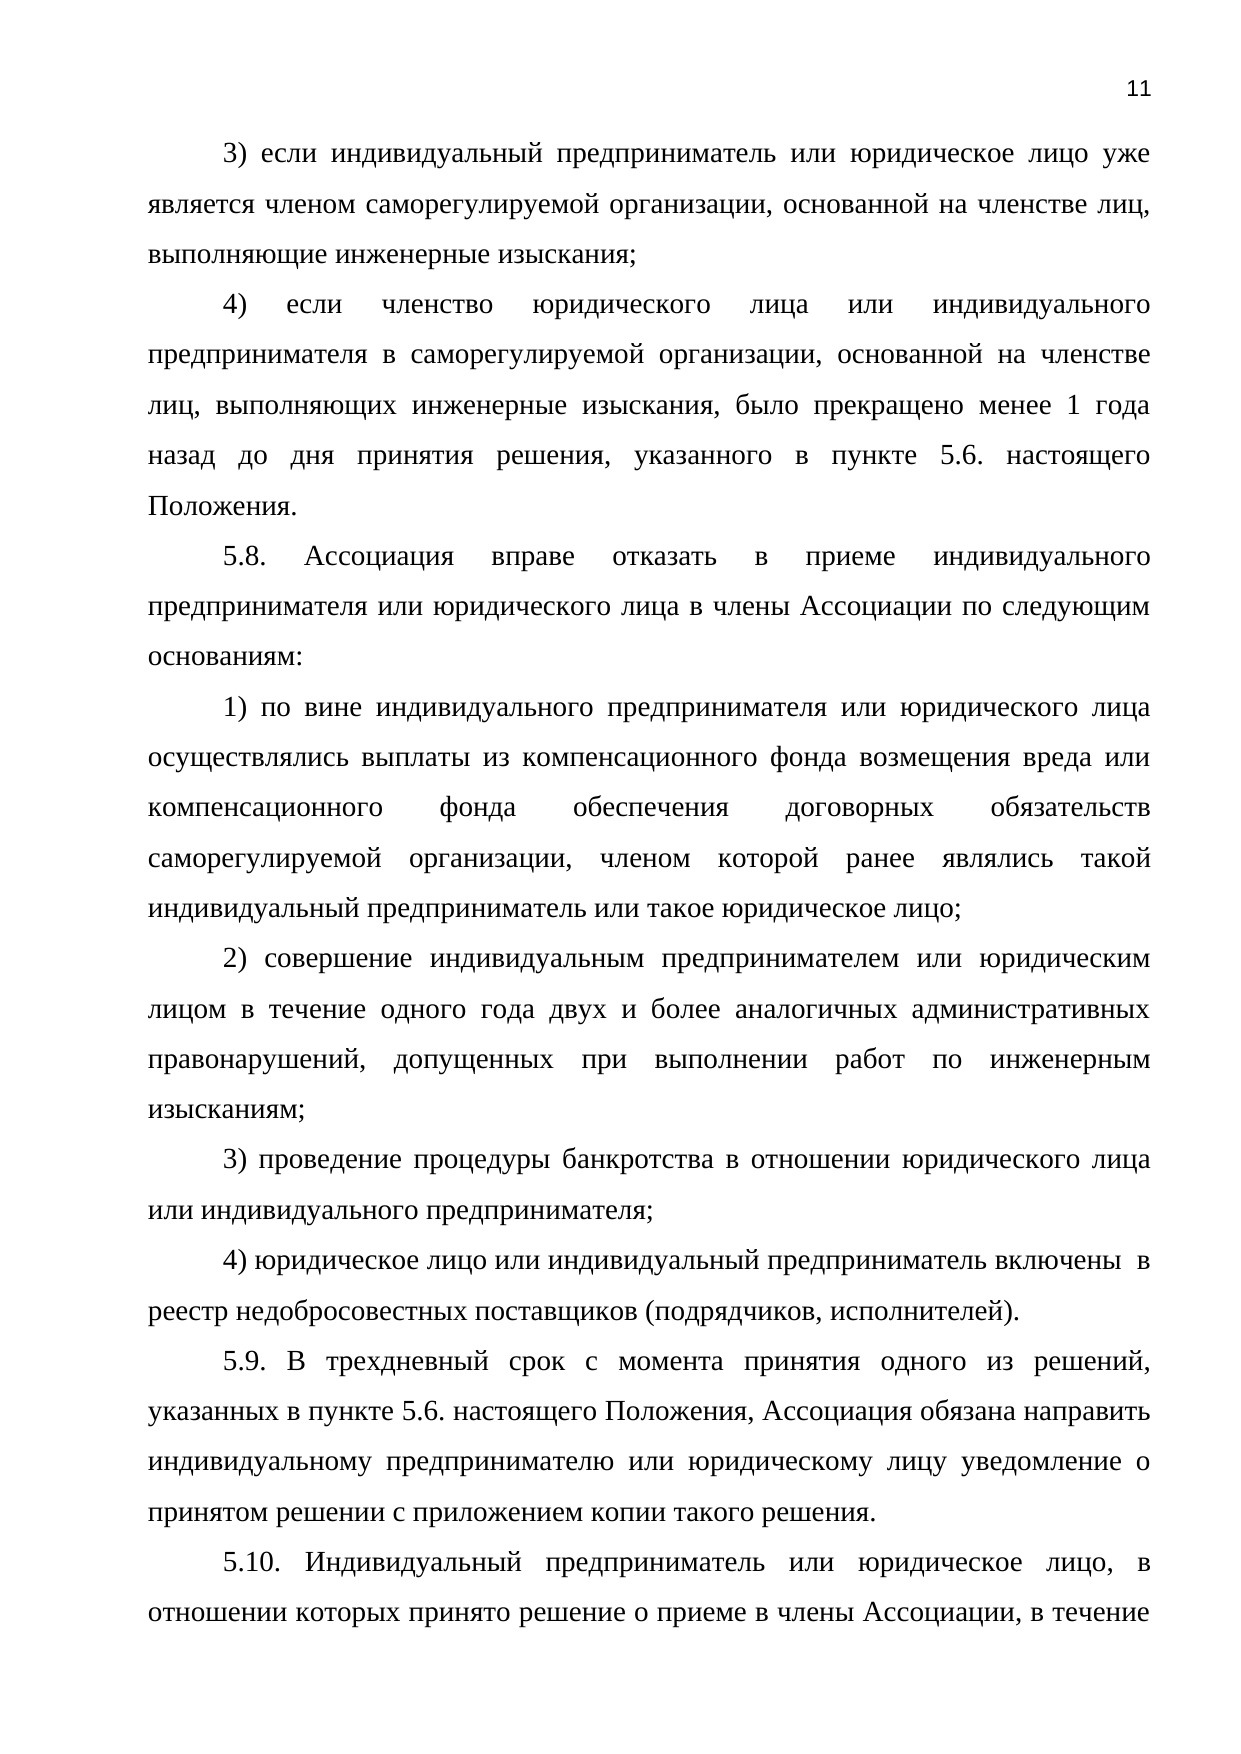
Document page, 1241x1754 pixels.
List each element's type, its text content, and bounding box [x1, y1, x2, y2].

text 2) совершение индивидуальным предпринимателем или юридическим лицом в течение одного года двух и более аналогичных административных правонарушений, допущенных при выполнении работ по инженерным изысканиям; [148, 940, 1152, 1125]
text 5.9. В трехдневный срок с момента принятия одного из решений, указанных в пункте 5.6. настоящего Положения, Ассоциация обязана направить индивидуальному предпринимателю или юридическому лицу уведомление о принятом решении с приложением копии такого решения. [148, 1343, 1152, 1527]
text 4) если членство юридического лица или индивидуального предпринимателя в саморегулируемой организации, основанной на членстве лиц, выполняющих инженерные изыскания, было прекращено менее 1 года назад до дня принятия решения, указанного в пункте 5.6. настоящего Положения. [148, 286, 1152, 521]
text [148, 1544, 1152, 1628]
text 3) проведение процедуры банкротства в отношении юридического лица или индивидуального предпринимателя; [148, 1142, 1152, 1226]
text 1) по вине индивидуального предпринимателя или юридического лица осуществлялись выплаты из компенсационного фонда возмещения вреда или компенсационного фонда обеспечения договорных обязательств саморегулируемой организации, членом которой ранее являлись такой индивидуальный предприниматель или такое юридическое лицо; [148, 689, 1152, 924]
text 3) если индивидуальный предприниматель или юридическое лицо уже является членом саморегулируемой организации, основанной на членстве лиц, выполняющие инженерные изыскания; [148, 135, 1152, 269]
text 4) юридическое лицо или индивидуальный предприниматель включены в реестр недобросовестных поставщиков (подрядчиков, исполнителей). [148, 1242, 1152, 1326]
text 5.8. Ассоциация вправе отказать в приеме индивидуального предпринимателя или юридического лица в члены Ассоциации по следующим основаниям: [148, 538, 1152, 672]
